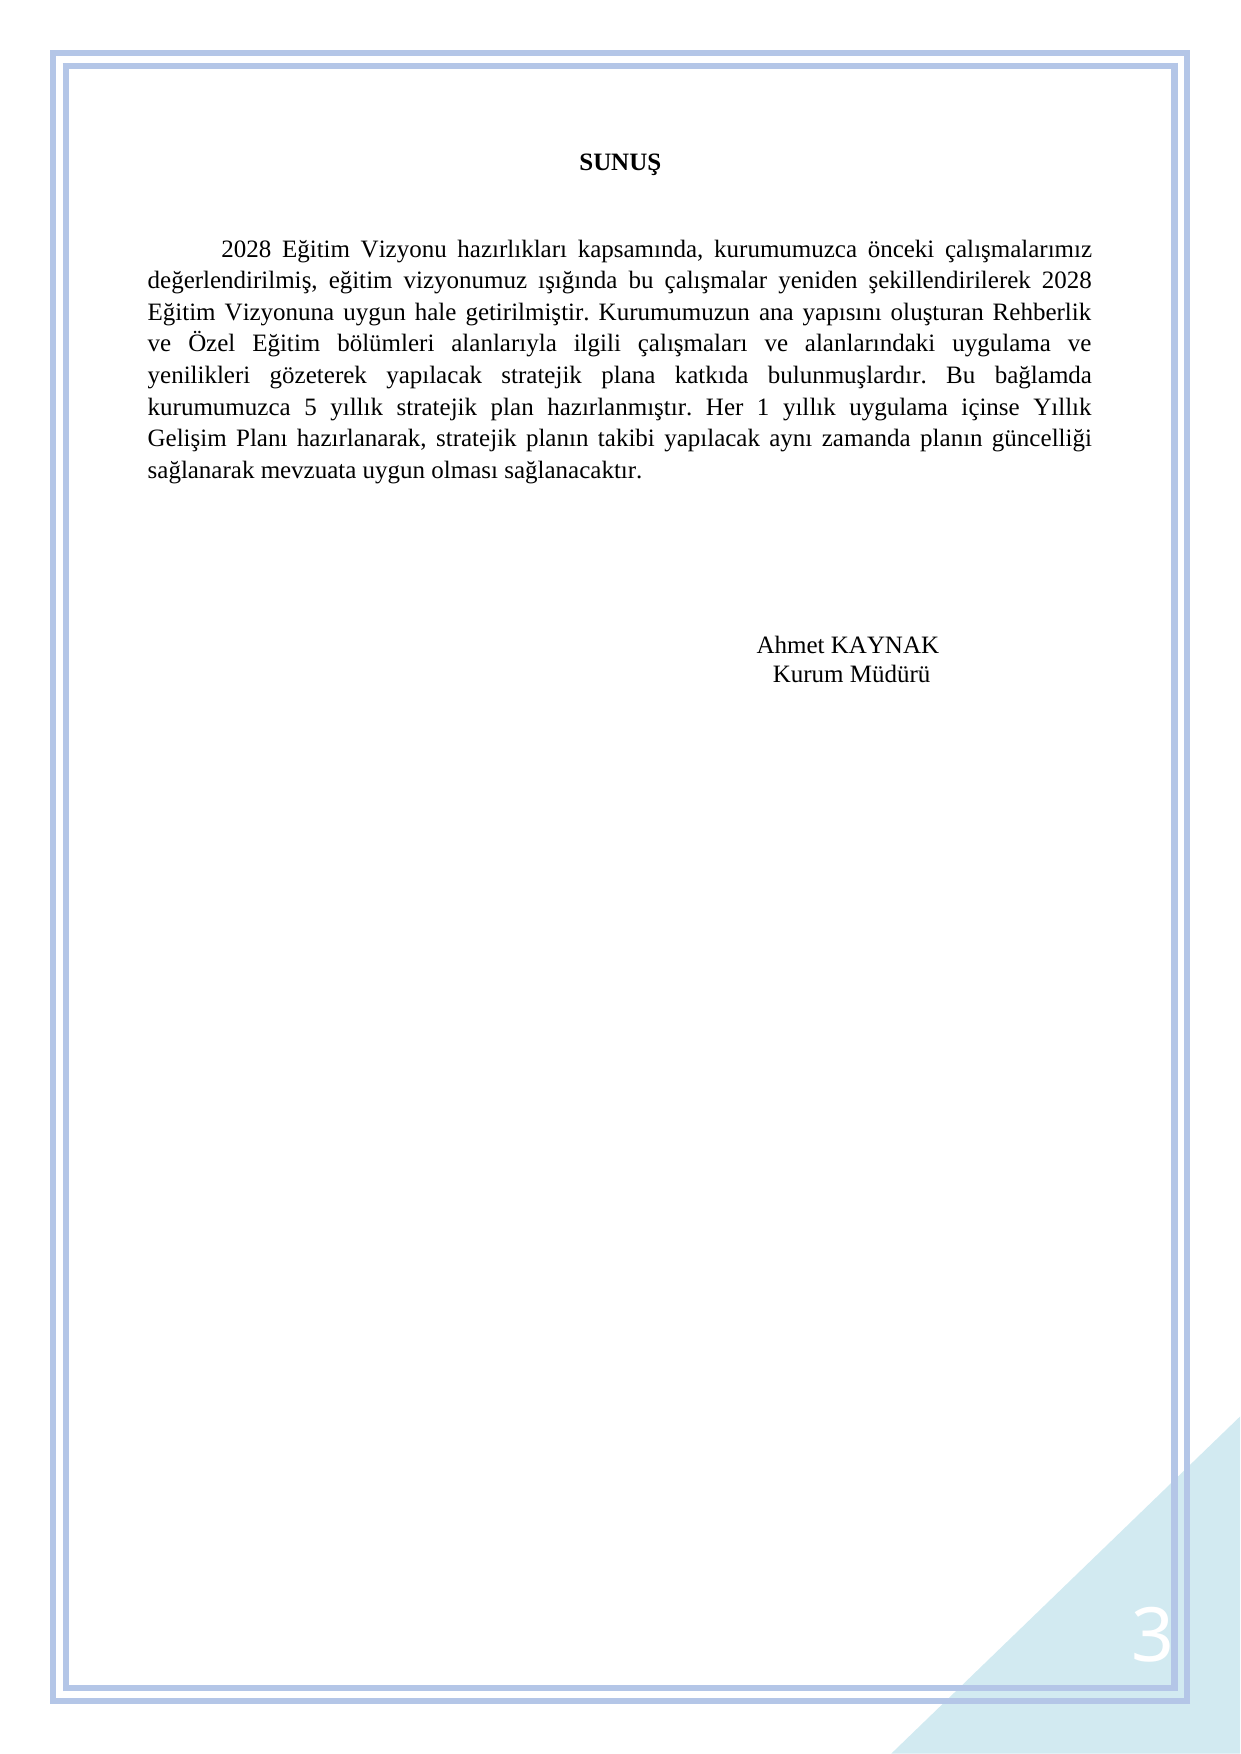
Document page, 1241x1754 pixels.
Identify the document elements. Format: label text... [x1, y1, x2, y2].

text SUNUŞ [147, 147, 1093, 176]
text Kurum Müdürü [147, 659, 1093, 687]
text 2028 Eğitim Vizyonu hazırlıkları kapsamında, kurumumuzca önceki çalışmalarımız değerlendirilmiş, eğitim vizyonumuz ışığında bu çalışmalar yeniden şekillendirilerek 2028 Eğitim Vizyonuna uygun hale getirilmiştir. Kurumumuzun ana yapısını oluşturan Rehberlik ve Özel Eğitim bölümleri alanlarıyla ilgili çalışmaları ve alanlarındaki uygulama ve yenilikleri gözeterek yapılacak stratejik plana katkıda bulunmuşlardır. Bu bağlamda kurumumuzca 5 yıllık stratejik plan hazırlanmıştır. Her 1 yıllık uygulama içinse Yıllık Gelişim Planı hazırlanarak, stratejik planın takibi yapılacak aynı zamanda planın güncelliği sağlanarak mevzuata uygun olması sağlanacaktır. [147, 234, 1093, 483]
text Ahmet KAYNAK [516, 630, 1093, 659]
